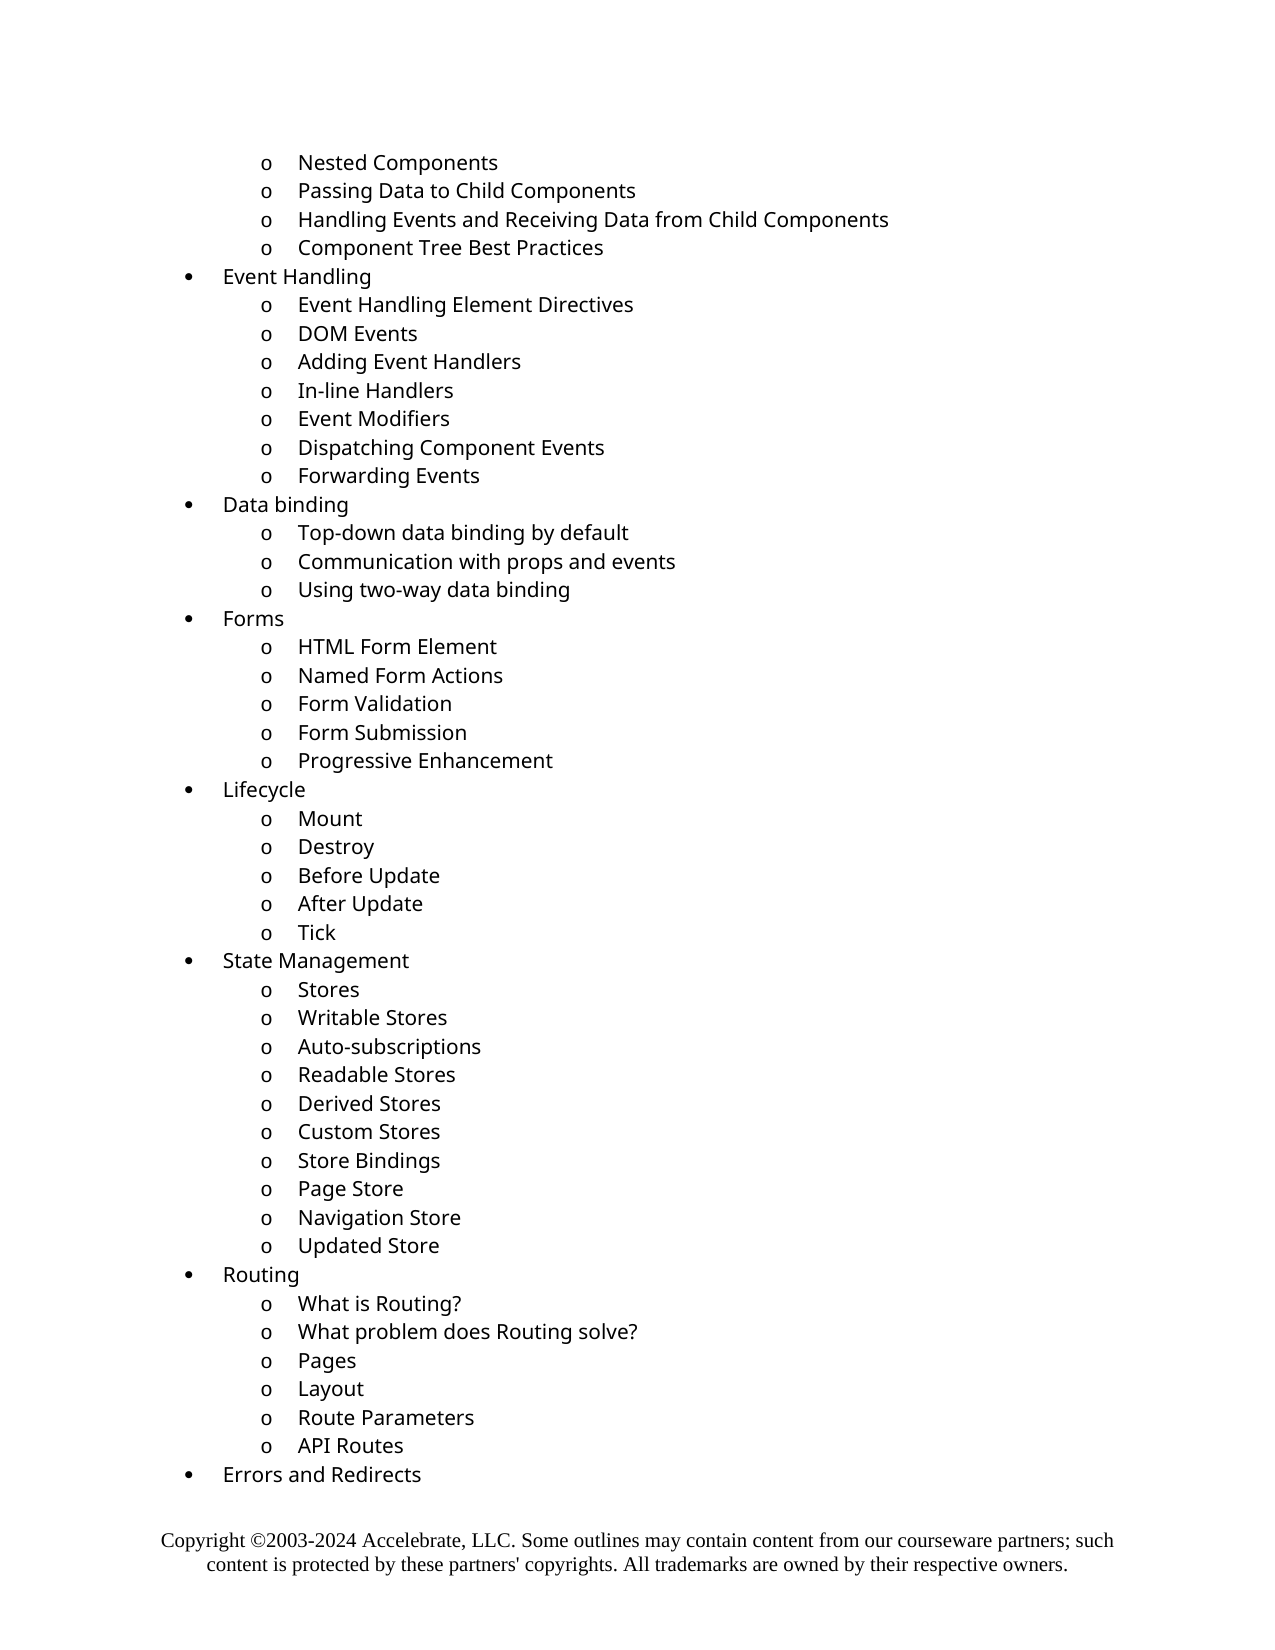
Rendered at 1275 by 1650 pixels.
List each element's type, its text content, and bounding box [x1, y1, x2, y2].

list Forms [185, 604, 1127, 632]
list Named Form Actions [260, 661, 1127, 689]
list Errors and Redirects [185, 1460, 1127, 1488]
list Navigation Store [260, 1203, 1127, 1232]
list Updated Store [260, 1232, 1127, 1260]
list Auto-subscriptions [260, 1032, 1127, 1060]
list Data binding [185, 490, 1127, 518]
list Event Modifiers [260, 404, 1127, 433]
list Routing [185, 1260, 1127, 1289]
list Custom Stores [260, 1117, 1127, 1146]
list Page Store [260, 1174, 1127, 1203]
list HTML Form Element [260, 632, 1127, 661]
list After Update [260, 889, 1127, 918]
list Top-down data binding by default [260, 518, 1127, 547]
list Component Tree Best Practices [260, 233, 1127, 262]
list Adding Event Handlers [260, 347, 1127, 376]
list Stores [260, 975, 1127, 1003]
list Route Parameters [260, 1403, 1127, 1431]
list Progressive Enhancement [260, 747, 1127, 775]
list Using two-way data binding [260, 576, 1127, 604]
list Form Validation [260, 689, 1127, 718]
list Tick [260, 918, 1127, 946]
list What problem does Routing solve? [260, 1317, 1127, 1346]
list Event Handling Element Directives [260, 290, 1127, 319]
list Form Submission [260, 718, 1127, 747]
list Communication with props and events [260, 547, 1127, 576]
list State Management [185, 946, 1127, 975]
list Dispatching Component Events [260, 433, 1127, 461]
list Derived Stores [260, 1089, 1127, 1117]
list In-line Handlers [260, 376, 1127, 404]
list Lifecycle [185, 775, 1127, 804]
list Nested Components [260, 148, 1127, 176]
list Forwarding Events [260, 461, 1127, 490]
list Mount [260, 804, 1127, 832]
list What is Routing? [260, 1289, 1127, 1317]
list Before Update [260, 861, 1127, 889]
list Layout [260, 1374, 1127, 1403]
list Event Handling [185, 262, 1127, 290]
list Store Bindings [260, 1146, 1127, 1174]
list Destroy [260, 832, 1127, 861]
list API Routes [260, 1431, 1127, 1460]
list Passing Data to Child Components [260, 176, 1127, 205]
list Writable Stores [260, 1003, 1127, 1032]
list Pages [260, 1346, 1127, 1374]
list DOM Events [260, 319, 1127, 347]
list Handling Events and Receiving Data from Child Components [260, 205, 1127, 233]
list Readable Stores [260, 1060, 1127, 1089]
